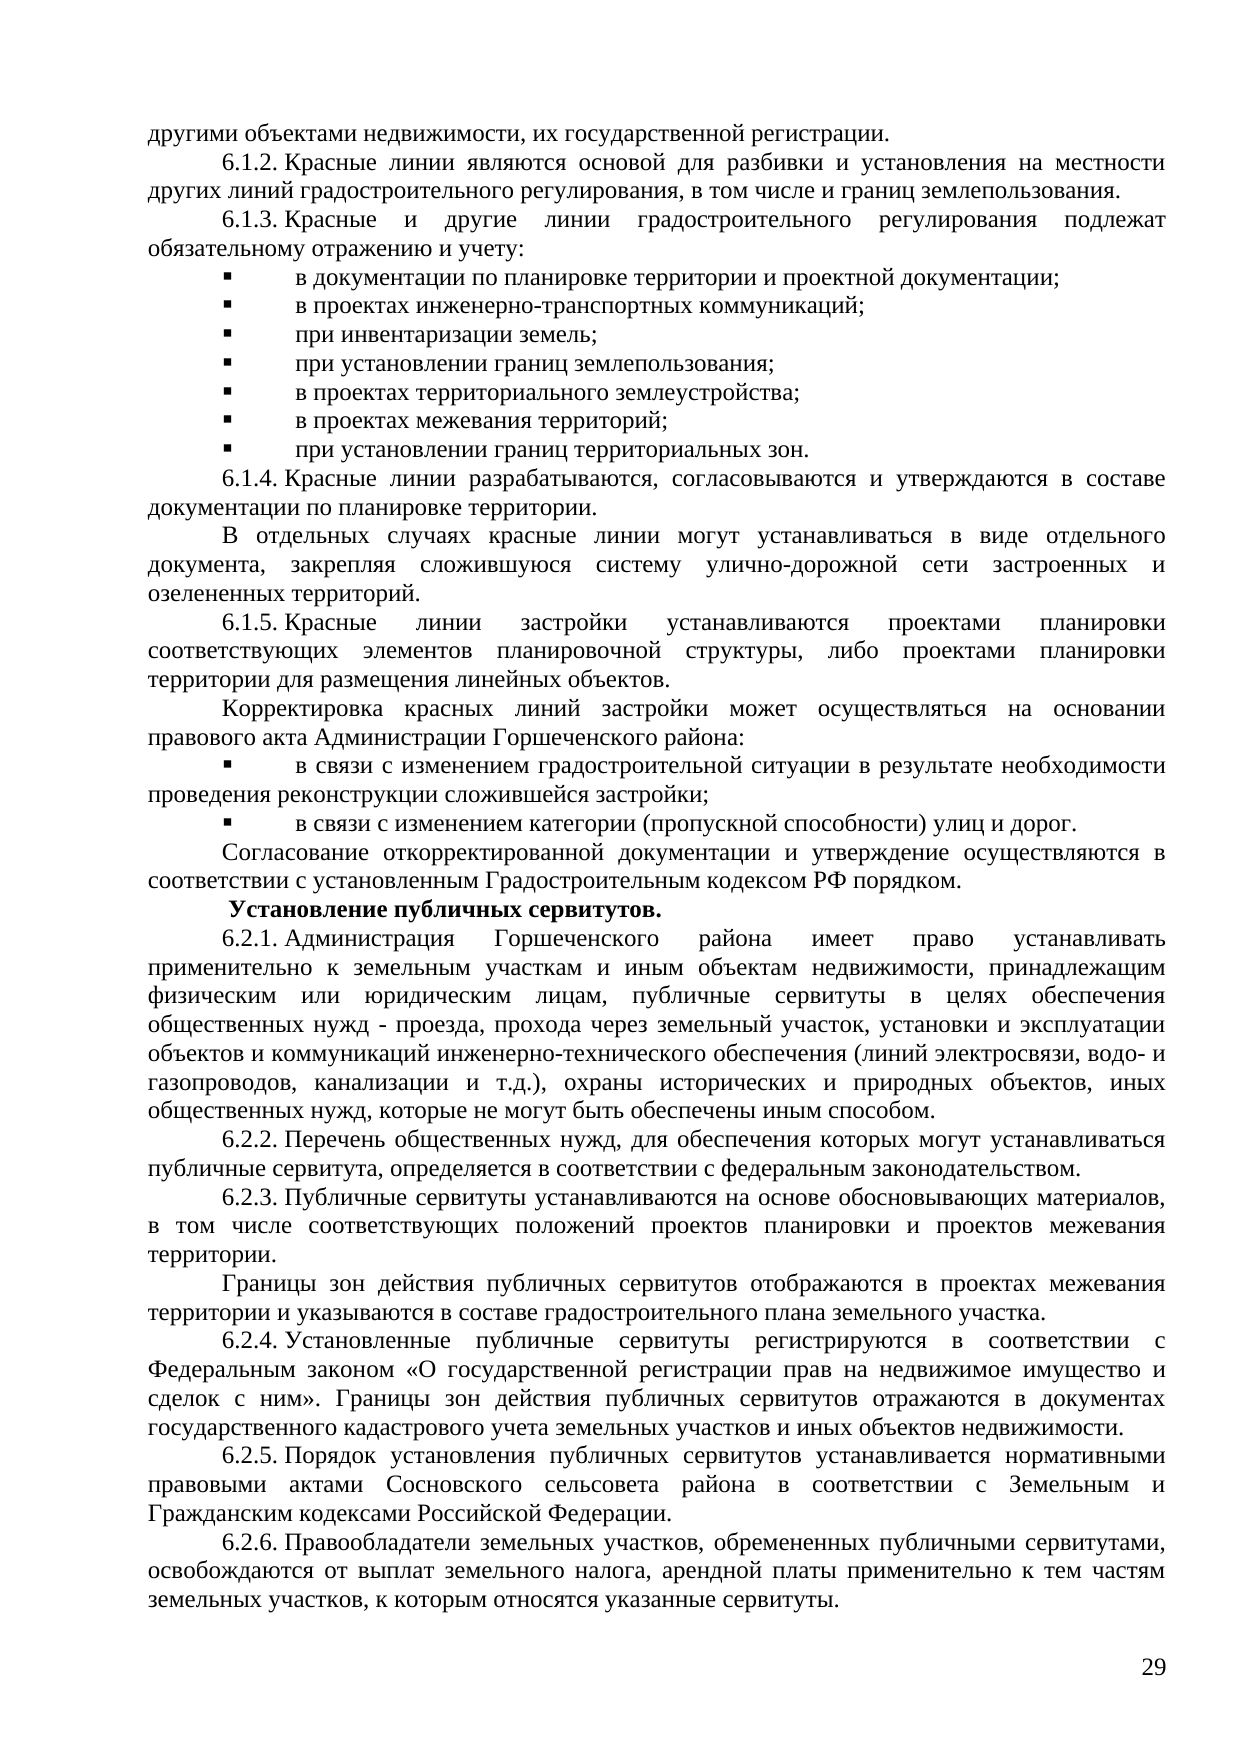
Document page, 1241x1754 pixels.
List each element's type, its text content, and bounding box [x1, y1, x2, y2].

text 6.1.4. Красные линии разрабатываются, согласовываются и утверждаются в составе документации по планировке территории. [148, 463, 1167, 521]
list в документации по планировке территории и проектной документации; [148, 262, 1167, 291]
text Согласование откорректированной документации и утверждение осуществляются в соответствии с установленным Градостроительным кодексом РФ порядком. [148, 837, 1167, 894]
list в проектах территориального землеустройства; [148, 377, 1167, 406]
text 6.2.6. Правообладатели земельных участков, обремененных публичными сервитутами, освобождаются от выплат земельного налога, арендной платы применительно к тем частям земельных участков, к которым относятся указанные сервитуты. [148, 1527, 1167, 1613]
text 6.2.5. Порядок установления публичных сервитутов устанавливается нормативными правовыми актами Сосновского сельсовета района в соответствии с Земельным и Гражданским кодексами Российской Федерации. [148, 1441, 1167, 1527]
text 6.2.4. Установленные публичные сервитуты регистрируются в соответствии с Федеральным законом «О государственной регистрации прав на недвижимое имущество и сделок с ним». Границы зон действия публичных сервитутов отражаются в документах государственного кадастрового учета земельных участков и иных объектов недвижимости. [148, 1326, 1167, 1441]
list в проектах межевания территорий; [148, 406, 1167, 434]
text 6.2.2. Перечень общественных нужд, для обеспечения которых могут устанавливаться публичные сервитута, определяется в соответствии с федеральным законодательством. [148, 1124, 1167, 1182]
text 6.1.5. Красные линии застройки устанавливаются проектами планировки соответствующих элементов планировочной структуры, либо проектами планировки территории для размещения линейных объектов. [148, 607, 1167, 693]
text Установление публичных сервитутов. [148, 894, 1167, 923]
text Корректировка красных линий застройки может осуществляться на основании правового акта Администрации Горшеченского района: [148, 693, 1167, 751]
text 6.1.3. Красные и другие линии градостроительного регулирования подлежат обязательному отражению и учету: [148, 204, 1167, 262]
text Границы зон действия публичных сервитутов отображаются в проектах межевания территории и указываются в составе градостроительного плана земельного участка. [148, 1268, 1167, 1326]
list в связи с изменением градостроительной ситуации в результате необходимости проведения реконструкции сложившейся застройки; [148, 751, 1167, 808]
list в проектах инженерно-транспортных коммуникаций; [148, 291, 1167, 319]
list при установлении границ землепользования; [148, 348, 1167, 377]
list в связи с изменением категории (пропускной способности) улиц и дорог. [148, 808, 1167, 837]
text 6.2.3. Публичные сервитуты устанавливаются на основе обосновывающих материалов, в том числе соответствующих положений проектов планировки и проектов межевания территории. [148, 1182, 1167, 1268]
text 6.1.2. Красные линии являются основой для разбивки и установления на местности других линий градостроительного регулирования, в том числе и границ землепользования. [148, 147, 1167, 204]
list при установлении границ территориальных зон. [148, 434, 1167, 463]
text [148, 118, 1167, 147]
text В отдельных случаях красные линии могут устанавливаться в виде отдельного документа, закрепляя сложившуюся систему улично-дорожной сети застроенных и озелененных территорий. [148, 521, 1167, 607]
list при инвентаризации земель; [148, 319, 1167, 348]
text 6.2.1. Администрация Горшеченского района имеет право устанавливать применительно к земельным участкам и иным объектам недвижимости, принадлежащим физическим или юридическим лицам, публичные сервитуты в целях обеспечения общественных нужд - проезда, прохода через земельный участок, установки и эксплуатации объектов и коммуникаций инженерно-технического обеспечения (линий электросвязи, водо- и газопроводов, канализации и т.д.), охраны исторических и природных объектов, иных общественных нужд, которые не могут быть обеспечены иным способом. [148, 923, 1167, 1124]
